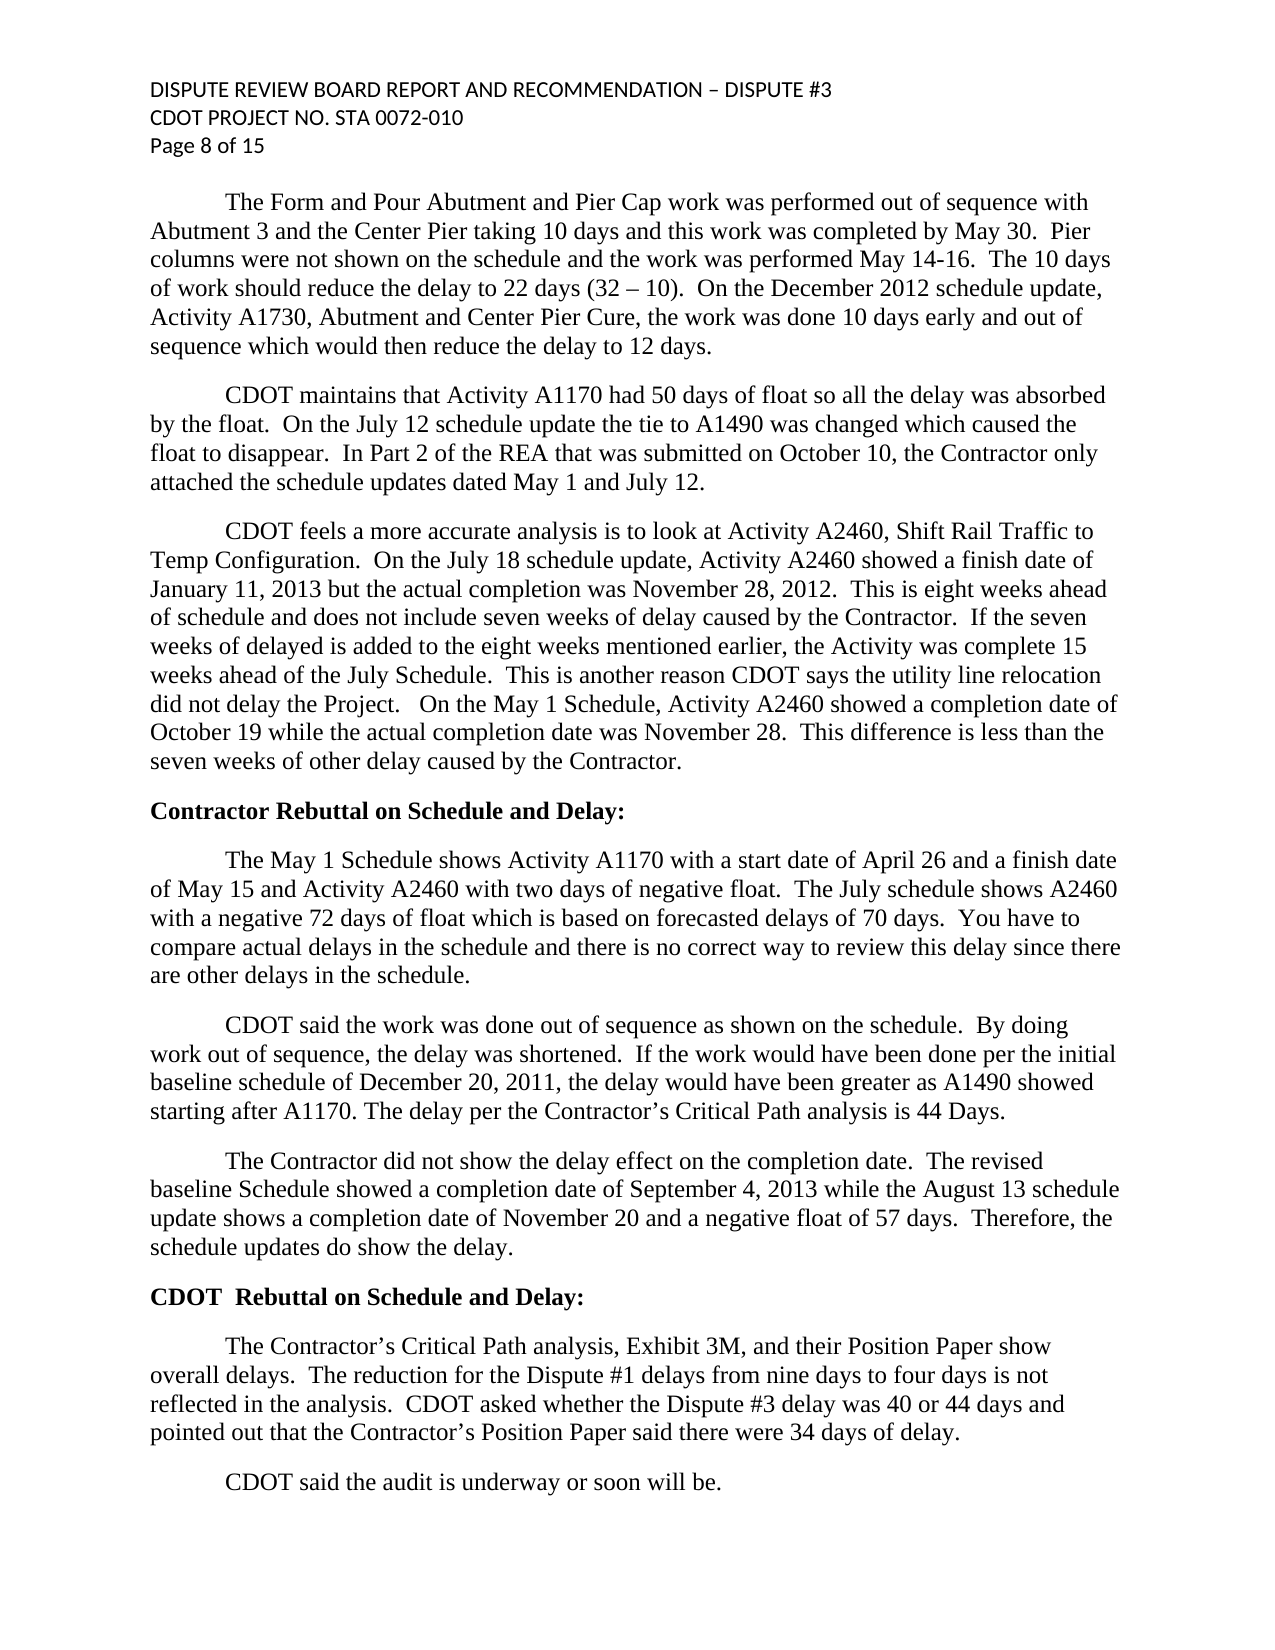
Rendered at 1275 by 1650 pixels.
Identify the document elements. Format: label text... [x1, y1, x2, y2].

text CDOT said the audit is underway or soon will be. [150, 1467, 1125, 1496]
text CDOT said the work was done out of sequence as shown on the schedule. By doing work out of sequence, the delay was shortened. If the work would have been done per the initial baseline schedule of December 20, 2011, the delay would have been greater as A1490 showed starting after A1170. The delay per the Contractor’s Critical Path analysis is 44 Days. [150, 1010, 1125, 1125]
text The Form and Pour Abutment and Pier Cap work was performed out of sequence with Abutment 3 and the Center Pier taking 10 days and this work was completed by May 30. Pier columns were not shown on the schedule and the work was performed May 14-16. The 10 days of work should reduce the delay to 22 days (32 – 10). On the December 2012 schedule update, Activity A1730, Abutment and Center Pier Cure, the work was done 10 days early and out of sequence which would then reduce the delay to 12 days. [150, 187, 1125, 359]
text CDOT Rebuttal on Schedule and Delay: [150, 1282, 1125, 1310]
text Contractor Rebuttal on Schedule and Delay: [150, 796, 1125, 824]
text The Contractor’s Critical Path analysis, Exhibit 3M, and their Position Paper show overall delays. The reduction for the Dispute #1 delays from nine days to four days is not reflected in the analysis. CDOT asked whether the Dispute #3 delay was 40 or 44 days and pointed out that the Contractor’s Position Paper said there were 34 days of delay. [150, 1331, 1125, 1446]
text CDOT feels a more accurate analysis is to look at Activity A2460, Shift Rail Traffic to Temp Configuration. On the July 18 schedule update, Activity A2460 showed a finish date of January 11, 2013 but the actual completion was November 28, 2012. This is eight weeks ahead of schedule and does not include seven weeks of delay caused by the Contractor. If the seven weeks of delayed is added to the eight weeks mentioned earlier, the Activity was complete 15 weeks ahead of the July Schedule. This is another reason CDOT says the utility line relocation did not delay the Project. On the May 1 Schedule, Activity A2460 showed a completion date of October 19 while the actual completion date was November 28. This difference is less than the seven weeks of other delay caused by the Contractor. [150, 516, 1125, 775]
text The Contractor did not show the delay effect on the completion date. The revised baseline Schedule showed a completion date of September 4, 2013 while the August 13 schedule update shows a completion date of November 20 and a negative float of 57 days. Therefore, the schedule updates do show the delay. [150, 1146, 1125, 1261]
text The May 1 Schedule shows Activity A1170 with a start date of April 26 and a finish date of May 15 and Activity A2460 with two days of negative float. The July schedule shows A2460 with a negative 72 days of float which is based on forecasted delays of 70 days. You have to compare actual delays in the schedule and there is no correct way to review this delay since there are other delays in the schedule. [150, 845, 1125, 989]
text CDOT maintains that Activity A1170 had 50 days of float so all the delay was absorbed by the float. On the July 12 schedule update the tie to A1490 was changed which caused the float to disappear. In Part 2 of the REA that was submitted on October 10, the Contractor only attached the schedule updates dated May 1 and July 12. [150, 380, 1125, 495]
